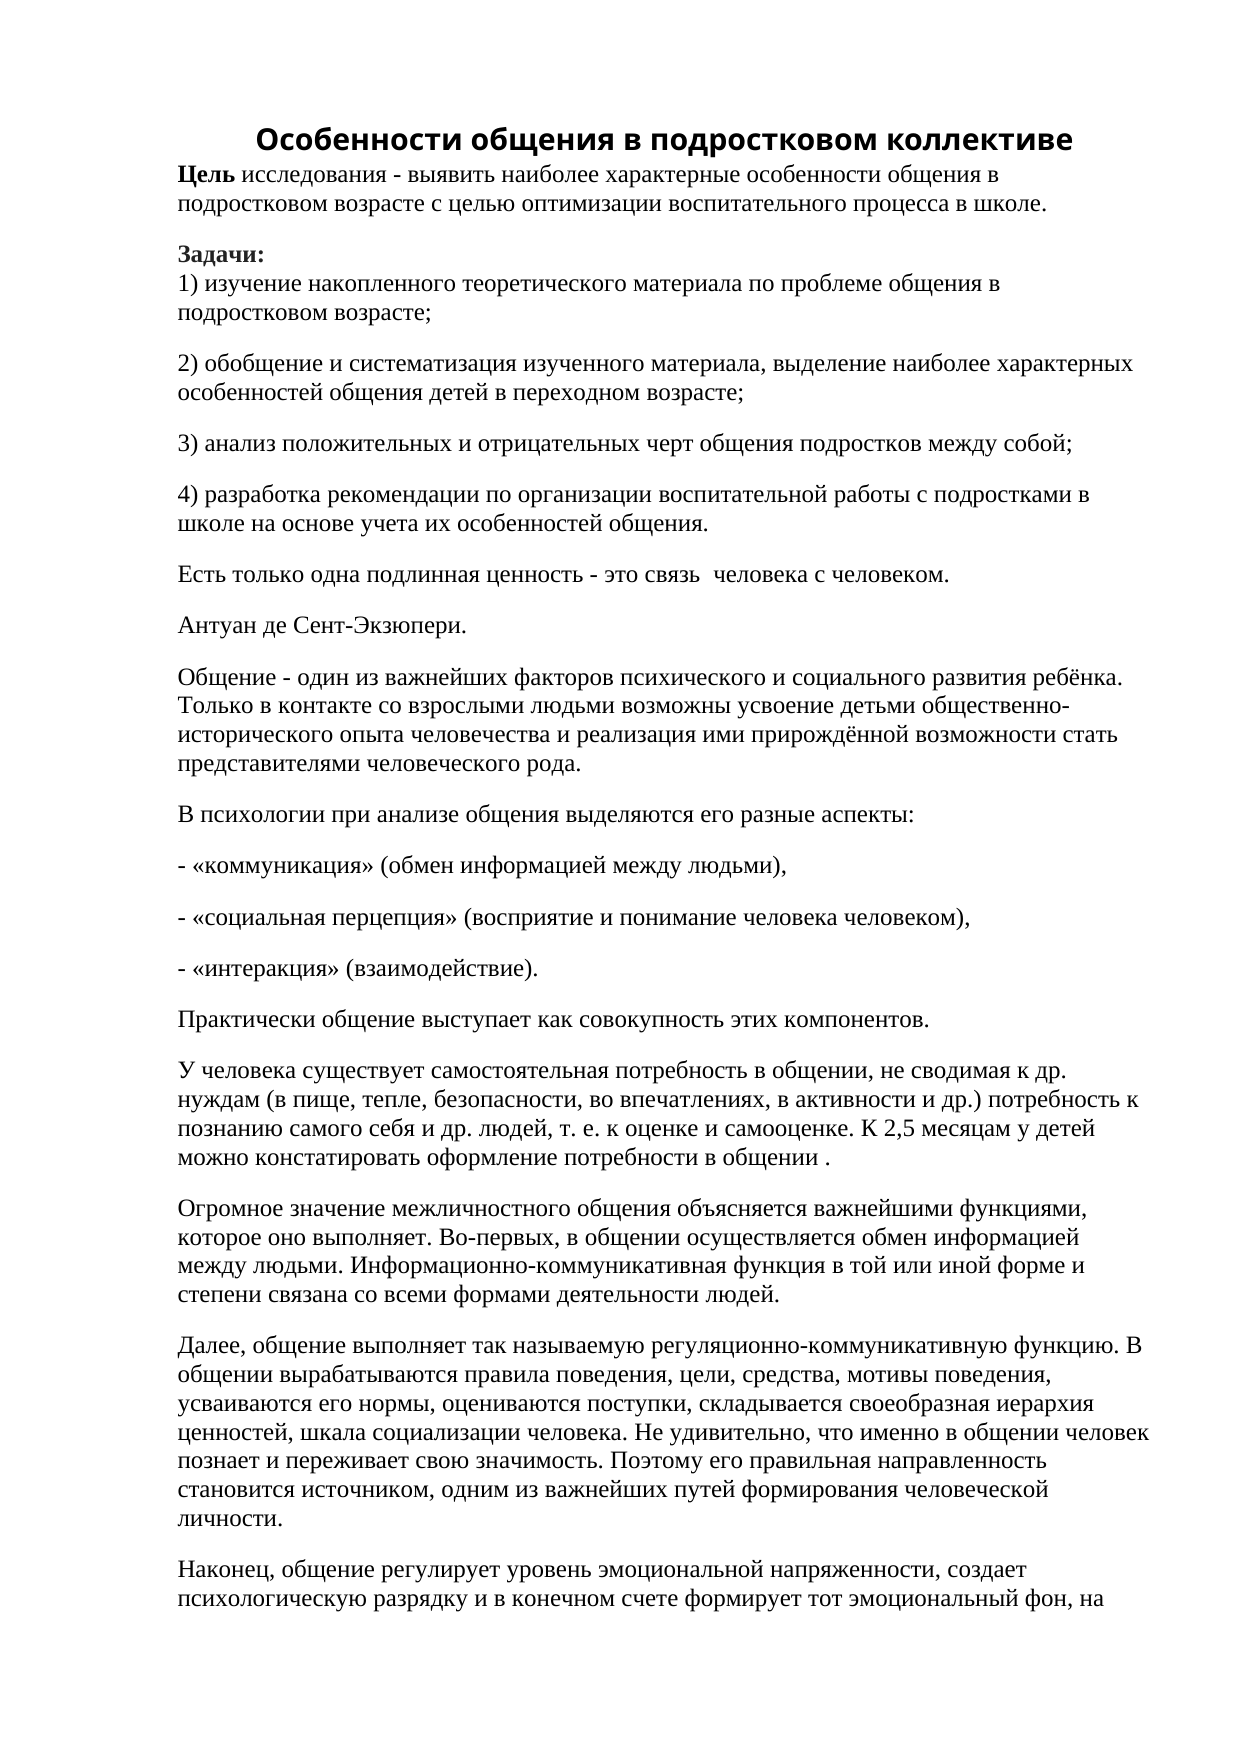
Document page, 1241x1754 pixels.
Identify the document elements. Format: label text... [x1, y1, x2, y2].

text У человека существует самостоятельная потребность в общении, не сводимая к др. нуждам (в пище, тепле, безопасности, во впечатлениях, в активности и др.) потребность к познанию самого себя и др. людей, т. е. к оценке и самооценке. К 2,5 месяцам у детей можно констатировать оформление потребности в общении . [177, 1056, 1152, 1171]
text В психологии при анализе общения выделяются его разные аспекты: [177, 799, 1152, 828]
text Цель исследования - выявить наиболее характерные особенности общения в подростковом возрасте с целью оптимизации воспитательного процесса в школе. [177, 159, 1152, 217]
text Практически общение выступает как совокупность этих компонентов. [177, 1004, 1152, 1033]
text 3) анализ положительных и отрицательных черт общения подростков между собой; [177, 428, 1152, 457]
text - «социальная перцепция» (восприятие и понимание человека человеком), [177, 902, 1152, 931]
text Особенности общения в подростковом коллективе [177, 118, 1152, 159]
text 1) изучение накопленного теоретического материала по проблеме общения в подростковом возрасте; [177, 268, 1152, 326]
text Есть только одна подлинная ценность - это связь человека с человеком. [177, 559, 1152, 588]
text 4) разработка рекомендации по организации воспитательной работы с подростками в школе на основе учета их особенностей общения. [177, 479, 1152, 537]
text Далее, общение выполняет так называемую регуляционно-коммуникативную функцию. В общении вырабатываются правила поведения, цели, средства, мотивы поведения, усваиваются его нормы, оцениваются поступки, складывается своеобразная иерархия ценностей, шкала социализации человека. Не удивительно, что именно в общении человек познает и переживает свою значимость. Поэтому его правильная направленность становится источником, одним из важнейших путей формирования человеческой личности. [177, 1331, 1152, 1532]
text Задачи: [177, 239, 1152, 268]
text 2) обобщение и систематизация изученного материала, выделение наиболее характерных особенностей общения детей в переходном возрасте; [177, 348, 1152, 406]
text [177, 1554, 1152, 1612]
text - «интеракция» (взаимодействие). [177, 953, 1152, 982]
text Антуан де Сент-Экзюпери. [177, 611, 1152, 639]
text - «коммуникация» (обмен информацией между людьми), [177, 851, 1152, 879]
text Общение - один из важнейших факторов психического и социального развития ребёнка. Только в контакте со взрослыми людьми возможны усвоение детьми общественно-исторического опыта человечества и реализация ими прирождённой возможности стать представителями человеческого рода. [177, 662, 1152, 777]
text Огромное значение межличностного общения объясняется важнейшими функциями, кoтopоe оно выполняет. Во-первых, в общении осуществляется обмен информацией между людьми. Информационно-коммуникативная функция в той или иной форме и степени связана со всеми формами деятельности людей. [177, 1193, 1152, 1308]
